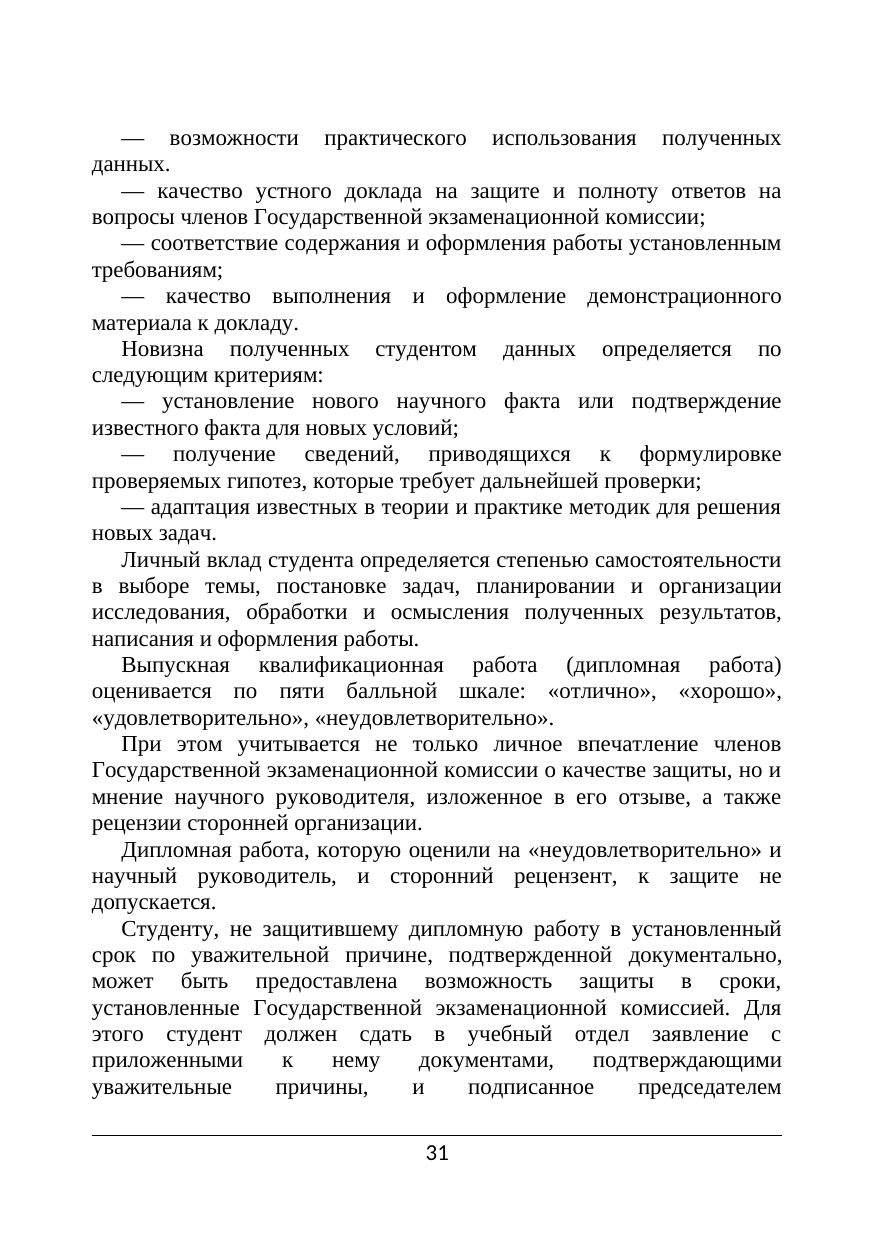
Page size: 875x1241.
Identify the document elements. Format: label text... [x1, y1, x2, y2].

text Новизна полученных студентом данных определяется по следующим критериям: [92, 335, 782, 388]
text — возможности практического использования полученных данных. [92, 124, 782, 177]
text — качество устного доклада на защите и полноту ответов на вопросы членов Государственной экзаменационной комиссии; [92, 177, 782, 229]
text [92, 915, 782, 1099]
text Дипломная работа, которую оценили на «неудовлетворительно» и научный руководитель, и сторонний рецензент, к защите не допускается. [92, 836, 782, 915]
text Личный вклад студента определяется степенью самостоятельности в выборе темы, постановке задач, планировании и организации исследования, обработки и осмысления полученных результатов, написания и оформления работы. [92, 546, 782, 651]
text Выпускная квалификационная работа (дипломная работа) оценивается по пяти балльной шкале: «отлично», «хорошо», «удовлетворительно», «неудовлетворительно». [92, 651, 782, 730]
text — адаптация известных в теории и практике методик для решения новых задач. [92, 493, 782, 546]
text — соответствие содержания и оформления работы установленным требованиям; [92, 229, 782, 282]
text При этом учитывается не только личное впечатление членов Государственной экзаменационной комиссии о качестве защиты, но и мнение научного руководителя, изложенное в его отзыве, а также рецензии сторонней организации. [92, 730, 782, 836]
text — качество выполнения и оформление демонстрационного материала к докладу. [92, 282, 782, 335]
text — установление нового научного факта или подтверждение известного факта для новых условий; [92, 388, 782, 440]
text — получение сведений, приводящихся к формулировке проверяемых гипотез, которые требует дальнейшей проверки; [92, 440, 782, 493]
